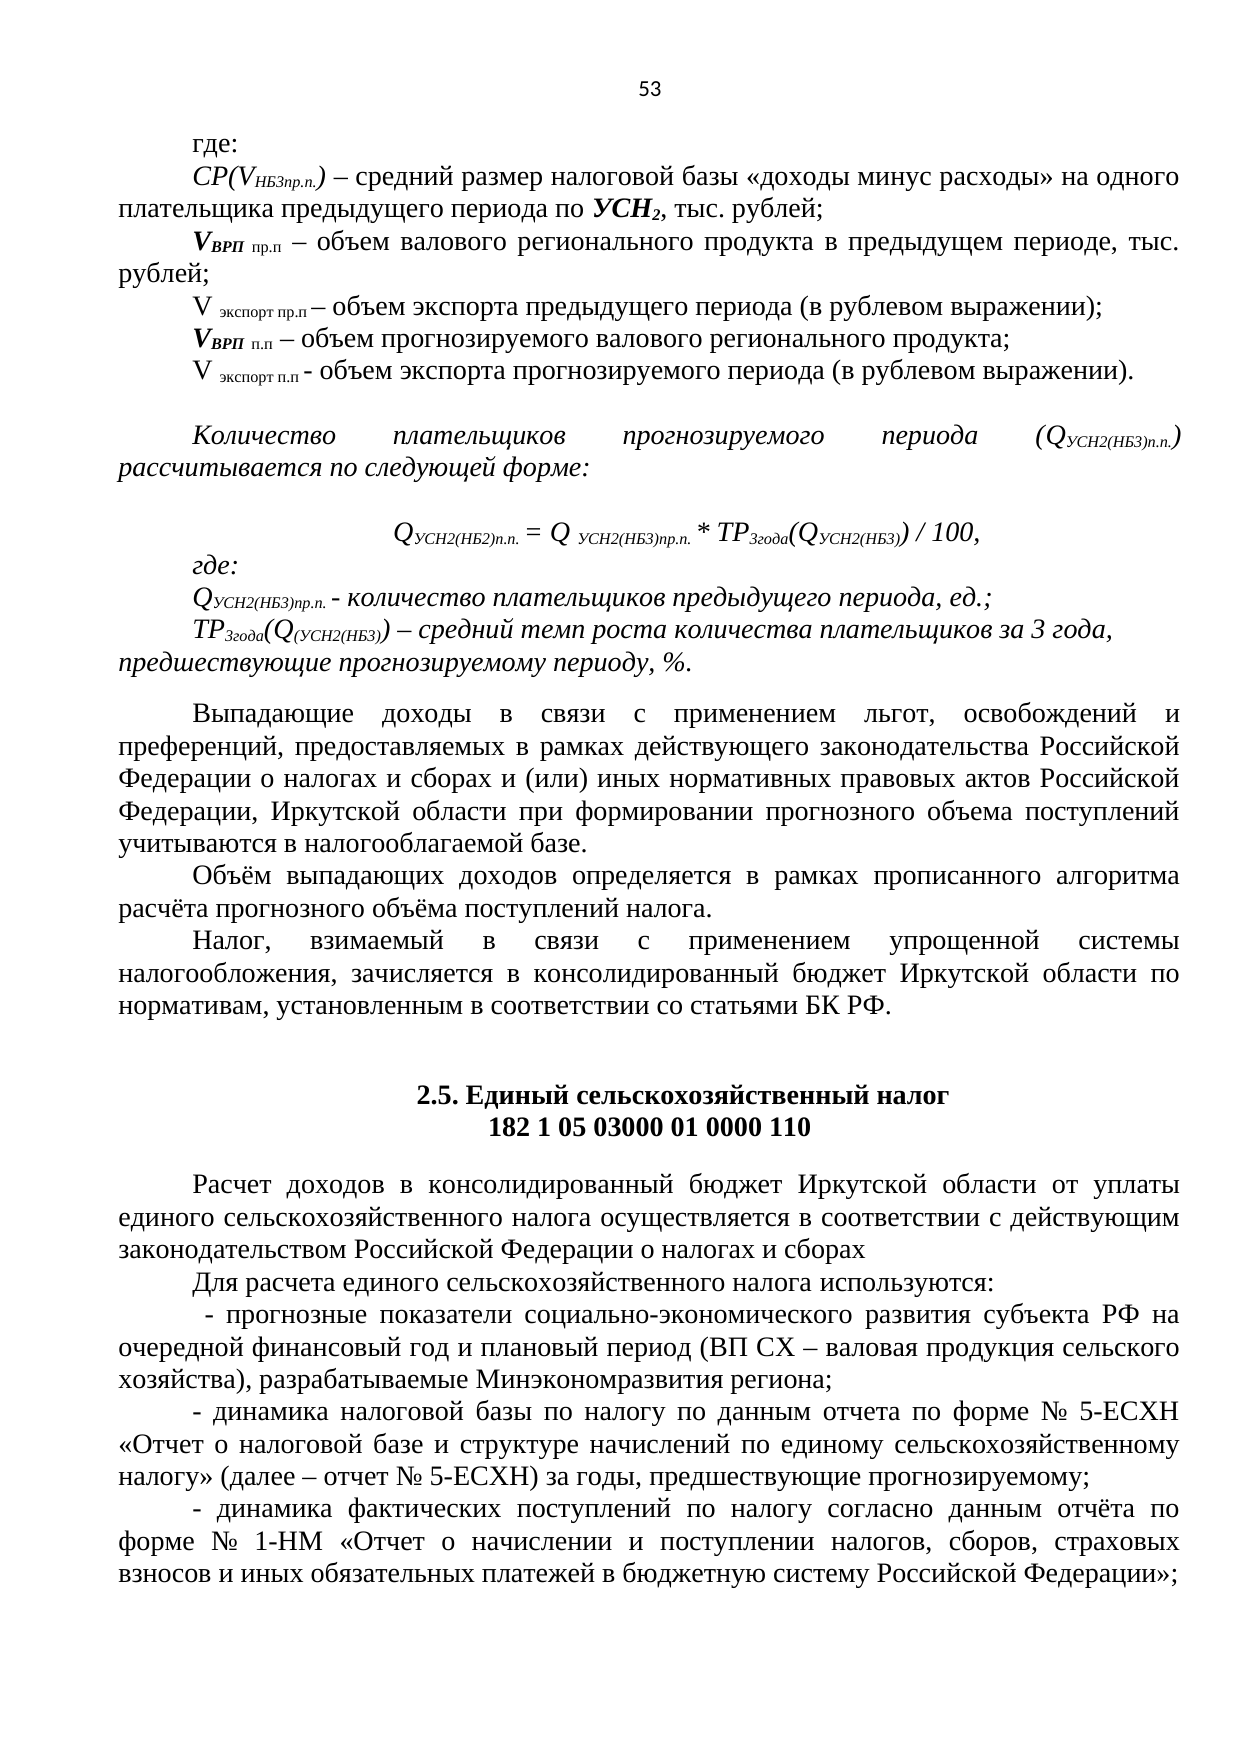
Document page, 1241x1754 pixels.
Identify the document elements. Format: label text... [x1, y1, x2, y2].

text Объём выпадающих доходов определяется в рамках прописанного алгоритма расчёта прогнозного объёма поступлений налога. [118, 858, 1181, 923]
text VВРП пр.п – объем валового регионального продукта в предыдущем периоде, тыс. рублей; [118, 224, 1181, 288]
text V экспорт пр.п – объем экспорта предыдущего периода (в рублевом выражении); [118, 288, 1181, 321]
text ТР3года(Q(УСН2(НБ3)) – средний темп роста количества плательщиков за 3 года, предшествующие прогнозируемому периоду, %. [118, 612, 1181, 677]
text Налог, взимаемый в связи с применением упрощенной системы налогообложения, зачисляется в консолидированный бюджет Иркутской области по нормативам, установленным в соответствии со статьями БК РФ. [118, 923, 1181, 1020]
text Для расчета единого сельскохозяйственного налога используются: [118, 1265, 1181, 1297]
text VВРП п.п – объем прогнозируемого валового регионального продукта; [118, 321, 1181, 353]
text QУСН2(НБ3)пр.п. - количество плательщиков предыдущего периода, ед.; [118, 580, 1181, 612]
text СР(VНБ3пр.п.) – средний размер налоговой базы «доходы минус расходы» на одного плательщика предыдущего периода по УСН2, тыс. рублей; [118, 159, 1181, 224]
text QУСН2(НБ2)п.п. = Q УСН2(НБ3)пр.п. * ТР3года(QУСН2(НБ3)) / 100, [118, 515, 1181, 548]
text - прогнозные показатели социально-экономического развития субъекта РФ на очередной финансовый год и плановый период (ВП СХ – валовая продукция сельского хозяйства), разрабатываемые Минэкономразвития региона; [118, 1297, 1181, 1394]
text где: [118, 127, 1181, 159]
text V экспорт п.п - объем экспорта прогнозируемого периода (в рублевом выражении). [118, 353, 1181, 386]
text - динамика фактических поступлений по налогу согласно данным отчёта по форме № 1-НМ «Отчет о начислении и поступлении налогов, сборов, страховых взносов и иных обязательных платежей в бюджетную систему Российской Федерации»; [118, 1492, 1181, 1589]
text Количество плательщиков прогнозируемого периода (QУСН2(НБ3)п.п.) рассчитывается по следующей форме: [118, 418, 1181, 483]
subtitle 2.5. Единый сельскохозяйственный налог 182 1 05 03000 01 0000 110 [118, 1078, 1181, 1143]
text где: [118, 548, 1181, 580]
text Расчет доходов в консолидированный бюджет Иркутской области от уплаты единого сельскохозяйственного налога осуществляется в соответствии с действующим законодательством Российской Федерации о налогах и сборах [118, 1168, 1181, 1265]
text Выпадающие доходы в связи с применением льгот, освобождений и преференций, предоставляемых в рамках действующего законодательства Российской Федерации о налогах и сборах и (или) иных нормативных правовых актов Российской Федерации, Иркутской области при формировании прогнозного объема поступлений учитываются в налогооблагаемой базе. [118, 696, 1181, 858]
text - динамика налоговой базы по налогу по данным отчета по форме № 5-ЕСХН «Отчет о налоговой базе и структуре начислений по единому сельскохозяйственному налогу» (далее – отчет № 5-ЕСХН) за годы, предшествующие прогнозируемому; [118, 1394, 1181, 1492]
